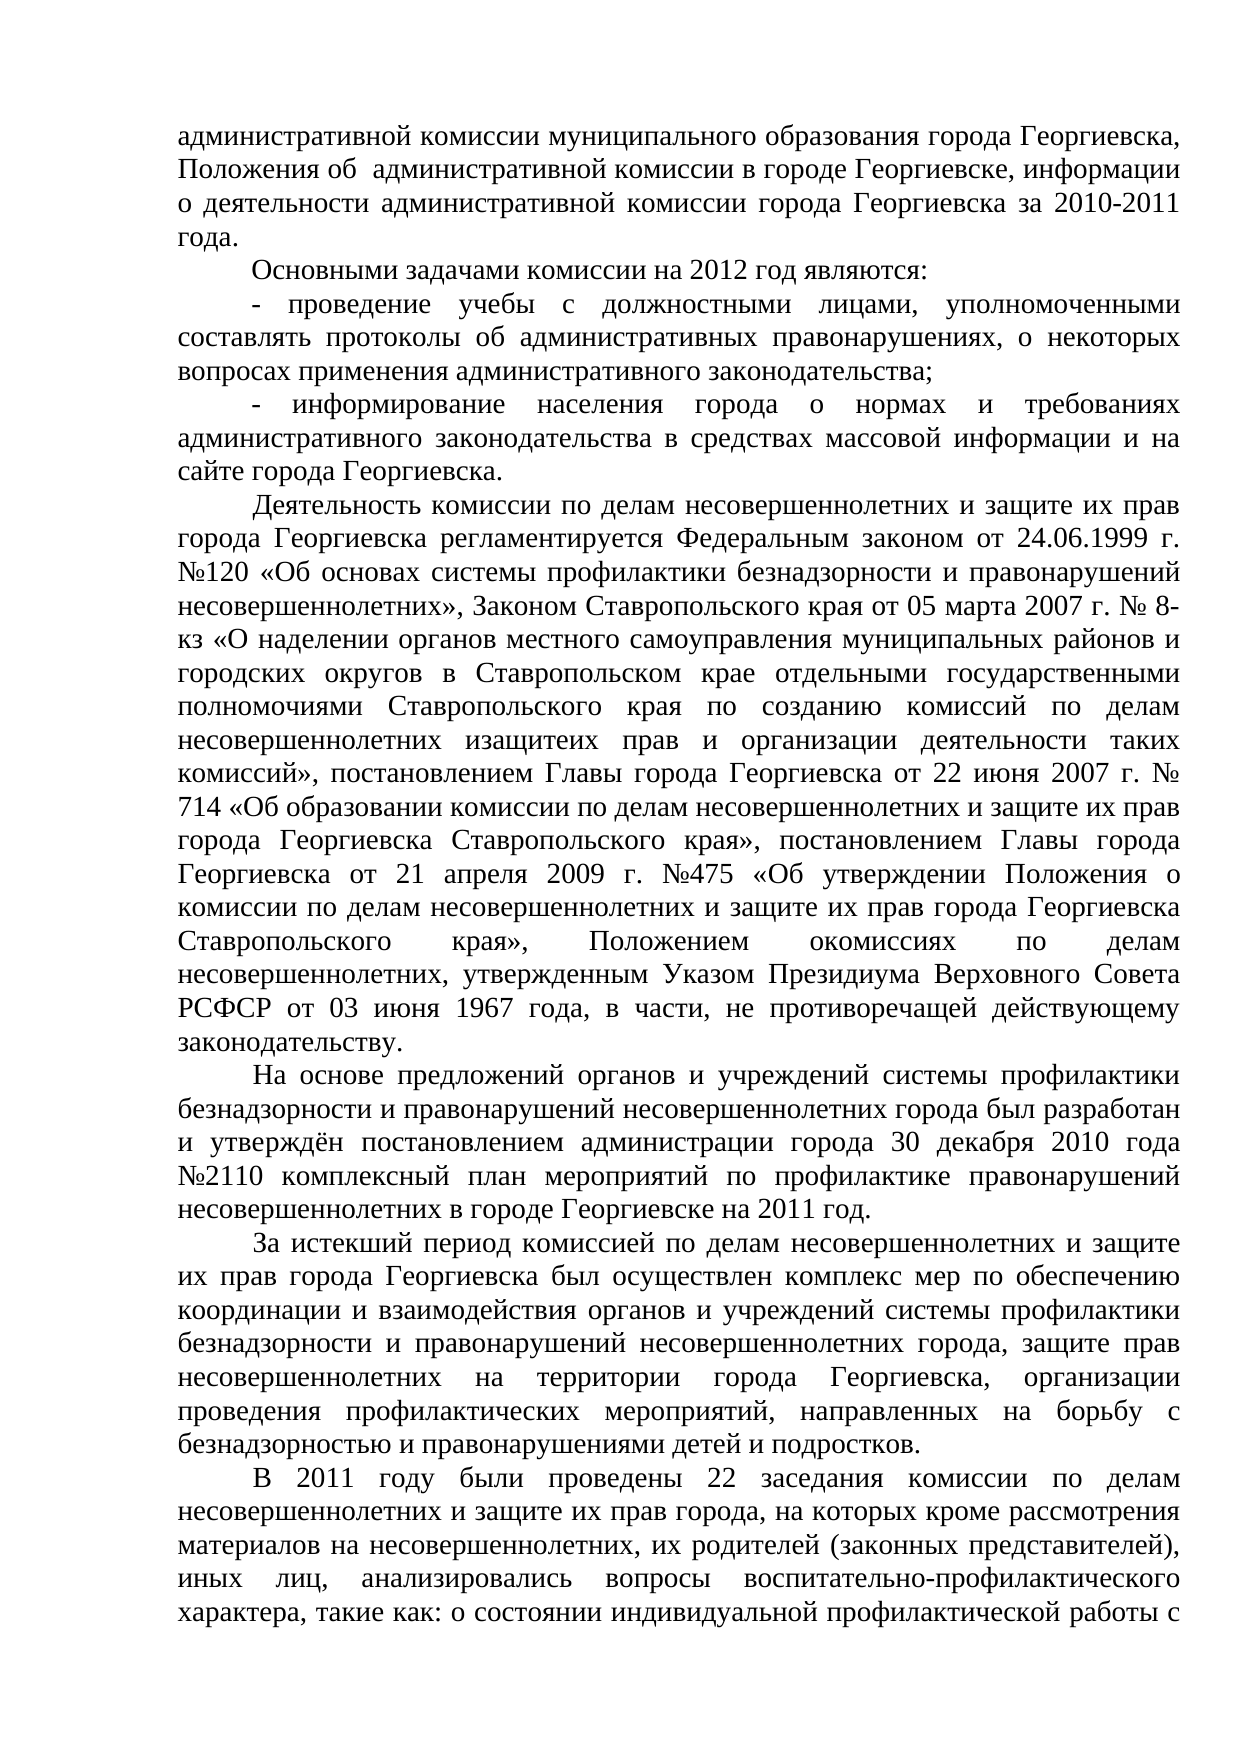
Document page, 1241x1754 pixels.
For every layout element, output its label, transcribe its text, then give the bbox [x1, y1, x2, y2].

text Основными задачами комиссии на 2012 год являются: [177, 252, 1181, 286]
text Деятельность комиссии по делам несовершеннолетних и защите их прав города Георгиевска регламентируется Федеральным законом от 24.06.1999 г. №120 «Об основах системы профилактики безнадзорности и правонарушений несовершеннолетних», Законом Ставропольского края от 05 марта . № 8-кз «О наделении органов местного самоуправления муниципальных районов и городских округов в Ставропольском крае отдельными государственными полномочиями Ставропольского края по созданию комиссий по делам несовершеннолетних изащитеих прав и организации деятельности таких комиссий», постановлением Главы города Георгиевска от 22 июня . № 714 «Об образовании комиссии по делам несовершеннолетних и защите их прав города Георгиевска Ставропольского края», постановлением Главы города Георгиевска от 21 апреля . №475 «Об утверждении Положения о комиссии по делам несовершеннолетних и защите их прав города Георгиевска Ставропольского края», Положением окомиссиях по делам несовершеннолетних, утвержденным Указом Президиума Верховного Совета РСФСР от 03 июня 1967 года, в части, не противоречащей действующему законодательству. [177, 487, 1181, 1057]
text На основе предложений органов и учреждений системы профилактики безнадзорности и правонарушений несовершеннолетних города был разработан и утверждён постановлением администрации города 30 декабря 2010 года №2110 комплексный план мероприятий по профилактике правонарушений несовершеннолетних в городе Георгиевске на 2011 год. [177, 1057, 1181, 1225]
text За истекший период комиссией по делам несовершеннолетних и защите их прав города Георгиевска был осуществлен комплекс мер по обеспечению координации и взаимодействия органов и учреждений системы профилактики безнадзорности и правонарушений несовершеннолетних города, защите прав несовершеннолетних на территории города Георгиевска, организации проведения профилактических мероприятий, направленных на борьбу с безнадзорностью и правонарушениями детей и подростков. [177, 1225, 1181, 1460]
text - проведение учебы с должностными лицами, уполномоченными составлять протоколы об административных правонарушениях, о некоторых вопросах применения административного законодательства; [177, 286, 1181, 386]
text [177, 1460, 1181, 1627]
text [177, 118, 1181, 252]
text - информирование населения города о нормах и требованиях административного законодательства в средствах массовой информации и на сайте города Георгиевска. [177, 386, 1181, 487]
